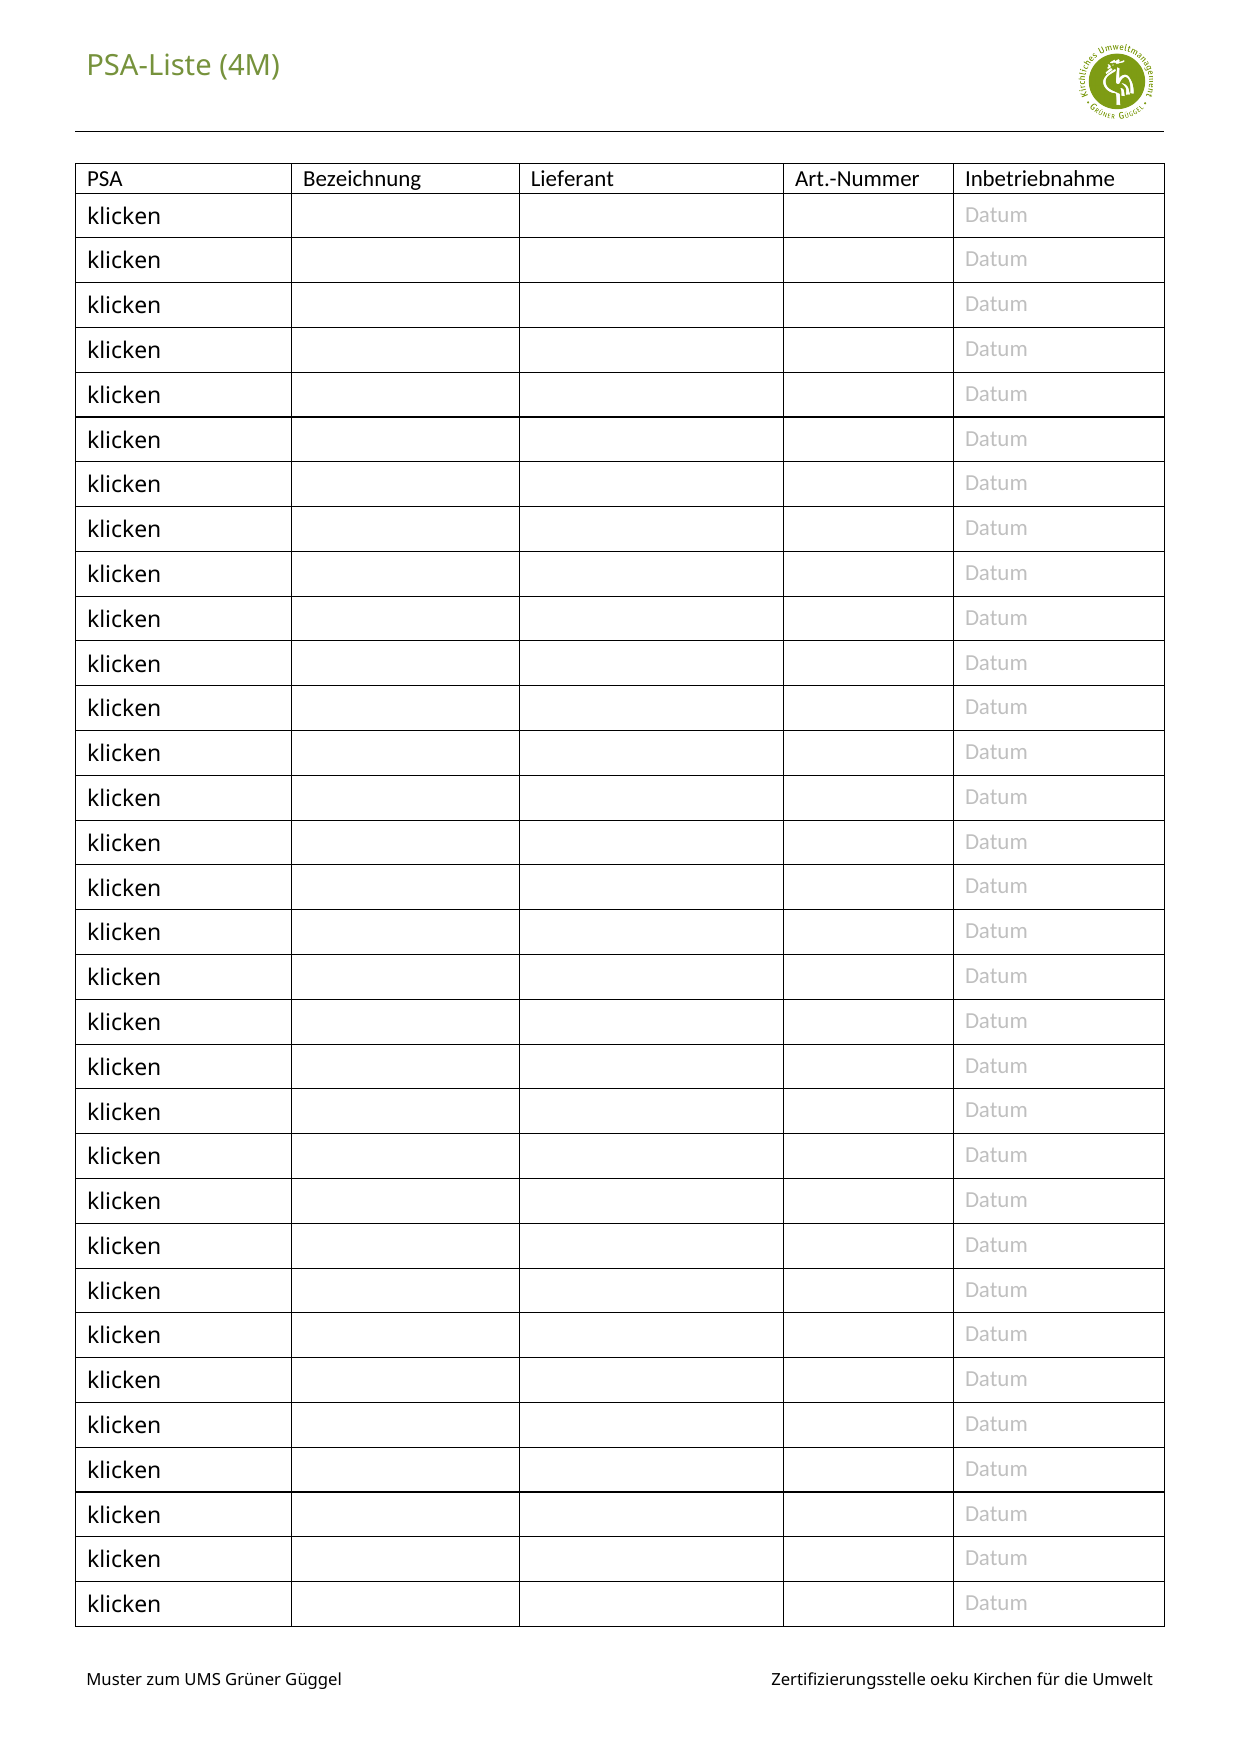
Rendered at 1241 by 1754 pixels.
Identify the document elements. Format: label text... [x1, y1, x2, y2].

table_cell [292, 552, 519, 596]
table_cell [292, 731, 519, 775]
table_cell [784, 194, 953, 237]
table_cell [520, 1358, 783, 1402]
table_cell [784, 1269, 953, 1312]
table_cell [292, 1493, 519, 1536]
table_cell [520, 194, 783, 237]
table_cell [784, 1000, 953, 1043]
table_cell [784, 373, 953, 416]
table_cell [784, 1403, 953, 1447]
table_cell [520, 865, 783, 909]
table_cell [520, 955, 783, 999]
table_cell [784, 552, 953, 596]
table_cell [292, 641, 519, 685]
table_cell [784, 597, 953, 640]
table_cell [292, 821, 519, 864]
table_cell [292, 1089, 519, 1133]
table_cell [520, 1582, 783, 1626]
table_cell [784, 1045, 953, 1088]
table_cell [520, 1179, 783, 1223]
table_header Inbetriebnahme [954, 164, 1164, 192]
table_cell [784, 1224, 953, 1267]
table_cell [784, 283, 953, 327]
table_cell [292, 1224, 519, 1267]
table_cell [292, 462, 519, 506]
table_cell [784, 821, 953, 864]
table_cell [520, 1045, 783, 1088]
table_cell [784, 507, 953, 551]
table_cell [520, 1537, 783, 1581]
table_cell [520, 641, 783, 685]
table_cell [784, 955, 953, 999]
table_cell [784, 1089, 953, 1133]
table_cell [520, 1269, 783, 1312]
table_cell [520, 1448, 783, 1491]
table_cell [520, 507, 783, 551]
table_header Art.-Nummer [784, 164, 953, 192]
table_header Bezeichnung [292, 164, 519, 192]
table_cell [520, 238, 783, 282]
table_cell [520, 597, 783, 640]
table_cell [784, 731, 953, 775]
table_cell [292, 1403, 519, 1447]
table_cell [520, 1493, 783, 1536]
table_cell [784, 910, 953, 954]
table_cell [292, 1537, 519, 1581]
table_cell [292, 776, 519, 819]
table_cell [784, 1493, 953, 1536]
table_cell [520, 552, 783, 596]
table_cell [292, 1000, 519, 1043]
table_cell [784, 238, 953, 282]
table_cell [520, 1134, 783, 1178]
table_cell [784, 1313, 953, 1357]
table_cell [292, 686, 519, 730]
table_cell [784, 1179, 953, 1223]
table_cell [520, 462, 783, 506]
table_cell [292, 955, 519, 999]
table_cell [784, 418, 953, 461]
table_cell [292, 1358, 519, 1402]
table_cell [292, 328, 519, 372]
table_cell [520, 283, 783, 327]
table_cell [292, 238, 519, 282]
table_cell [292, 283, 519, 327]
table_cell [520, 1313, 783, 1357]
table_cell [520, 373, 783, 416]
table_cell [784, 776, 953, 819]
table_cell [292, 1582, 519, 1626]
table_cell [520, 418, 783, 461]
table_cell [520, 731, 783, 775]
table_cell [292, 1269, 519, 1312]
table_cell [784, 865, 953, 909]
table_cell [292, 373, 519, 416]
table_header PSA [76, 164, 291, 192]
table_cell [292, 418, 519, 461]
table_cell [784, 686, 953, 730]
table_cell [292, 1313, 519, 1357]
table_cell [784, 641, 953, 685]
table_header Lieferant [520, 164, 783, 192]
table_cell [520, 1224, 783, 1267]
table_cell [292, 507, 519, 551]
table_cell [292, 597, 519, 640]
table_cell [292, 1134, 519, 1178]
table_cell [520, 1089, 783, 1133]
table_cell [292, 865, 519, 909]
table_cell [784, 1134, 953, 1178]
table_cell [784, 1358, 953, 1402]
picture [1078, 44, 1153, 119]
table_cell [292, 910, 519, 954]
table_cell [520, 328, 783, 372]
table_cell [520, 776, 783, 819]
table_cell [292, 1045, 519, 1088]
table_cell [784, 1448, 953, 1491]
table_cell [520, 1403, 783, 1447]
table_cell [520, 910, 783, 954]
table_cell [784, 1537, 953, 1581]
table_cell [292, 194, 519, 237]
table_cell [784, 1582, 953, 1626]
table_cell [520, 821, 783, 864]
table_cell [784, 462, 953, 506]
table_cell [292, 1448, 519, 1491]
table_cell [784, 328, 953, 372]
table_cell [520, 686, 783, 730]
table_cell [292, 1179, 519, 1223]
table_cell [520, 1000, 783, 1043]
